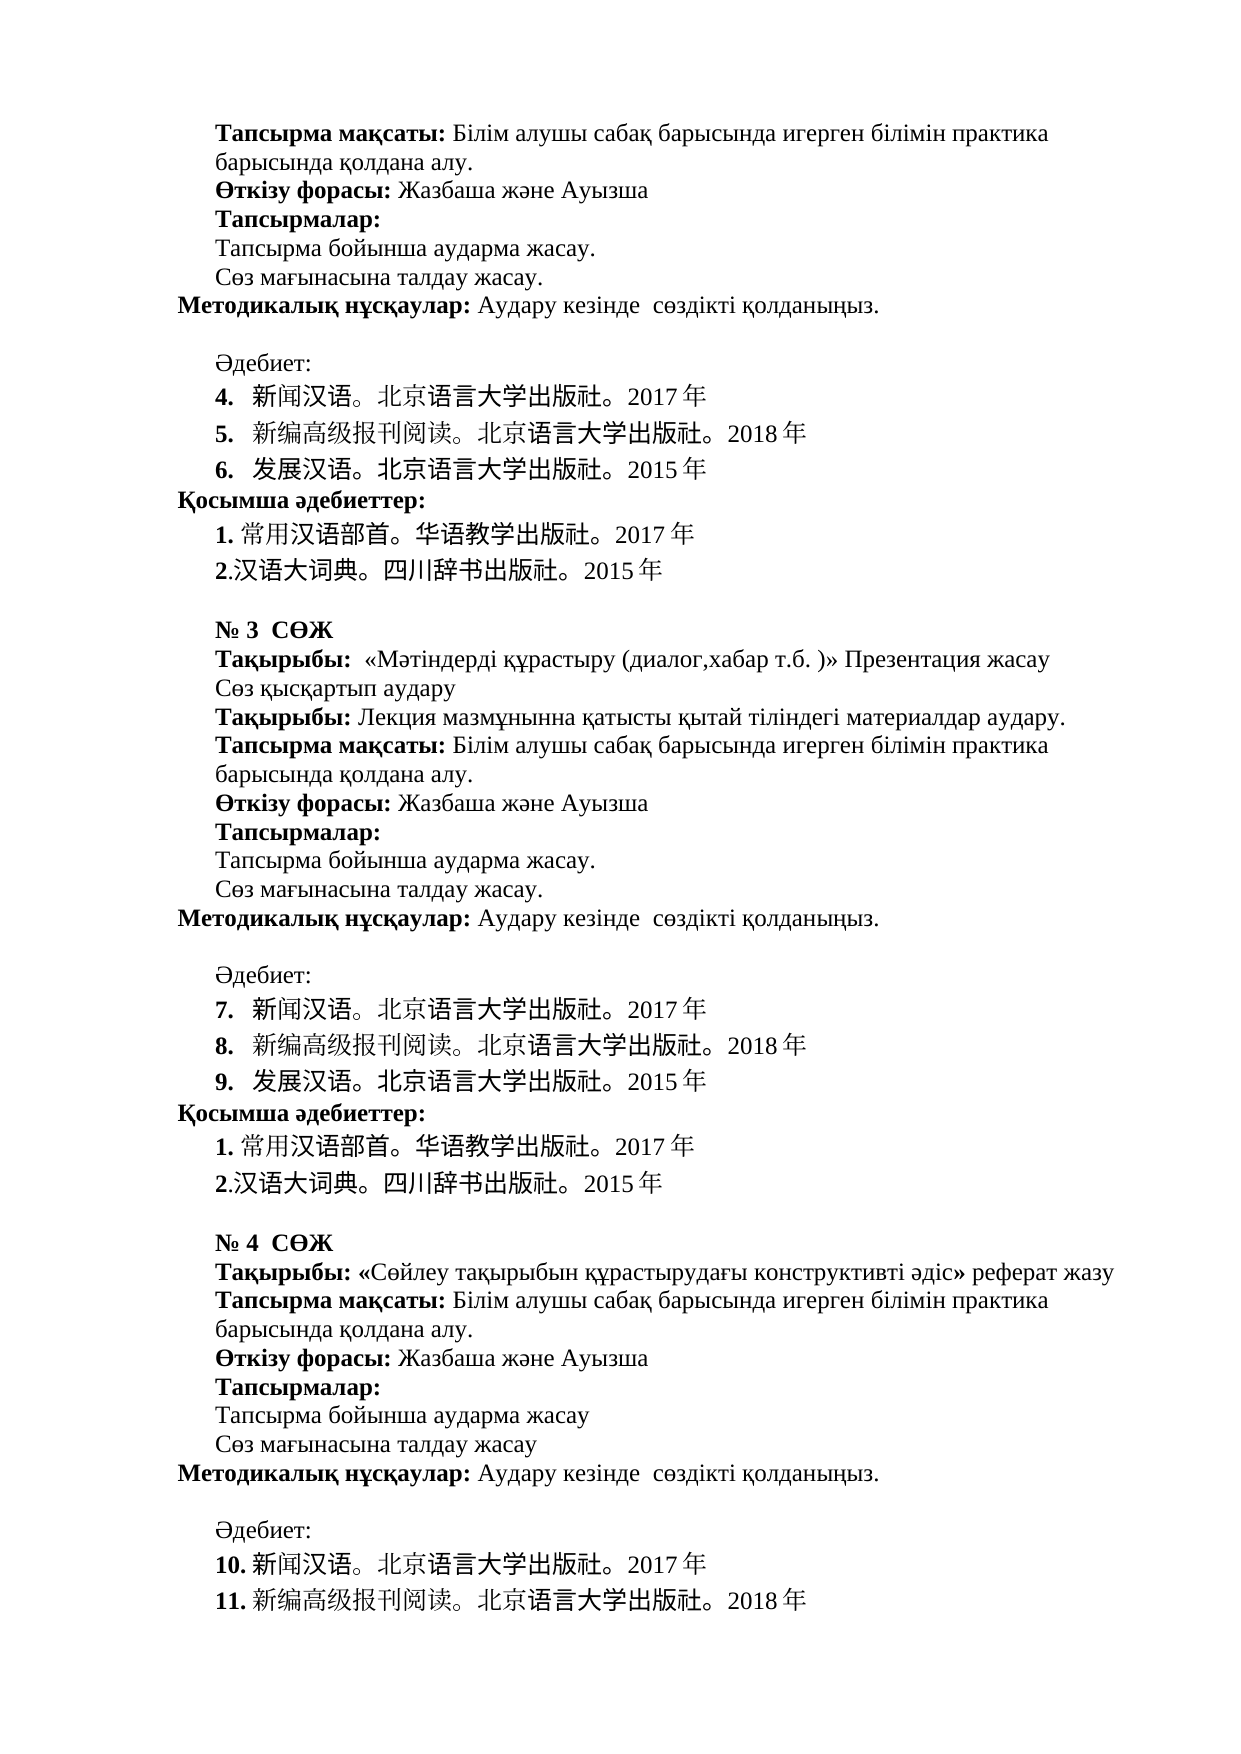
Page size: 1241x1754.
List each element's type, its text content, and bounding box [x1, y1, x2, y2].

text Тапсырма мақсаты: Білім алушы сабақ барысында игерген білімін практика барысында қолдана алу. [215, 731, 1152, 788]
text Сөз қысқартып аудару [215, 673, 1152, 702]
list 发展汉语。北京语言大学出版社。2015年 [215, 449, 1152, 486]
text Тапсырма мақсаты: Білім алушы сабақ барысында игерген білімін практика барысында қолдана алу. [215, 1286, 1152, 1343]
text Әдебиет: [215, 348, 1152, 377]
list 新编高级报刊阅读。北京语言大学出版社。2018年 [215, 1026, 1152, 1062]
list 新闻汉语。北京语言大学出版社。2017年 [215, 1544, 1152, 1581]
list 新编高级报刊阅读。北京语言大学出版社。2018年 [215, 1581, 1152, 1617]
text № 4 СӨЖ [215, 1228, 1152, 1257]
text Тапсырмалар: [215, 1372, 1152, 1401]
text Тақырыбы: «Мәтіндерді құрастыру (диалог,хабар т.б. )» Презентация жасау [215, 644, 1152, 673]
text Әдебиет: [215, 1516, 1152, 1544]
text Әдебиет: [215, 961, 1152, 989]
text 2.汉语大词典。四川辞书出版社。2015年 [215, 551, 1152, 587]
text Тапсырма мақсаты: Білім алушы сабақ барысында игерген білімін практика барысында қолдана алу. [215, 118, 1152, 176]
text 2.汉语大词典。四川辞书出版社。2015年 [215, 1163, 1152, 1199]
text Тапсырма бойынша аударма жасау [215, 1401, 1152, 1429]
text Тапсырмалар: [215, 204, 1152, 233]
text Сөз мағынасына талдау жасау. [215, 262, 1152, 291]
text Тапсырмалар: [215, 817, 1152, 846]
list 新闻汉语。北京语言大学出版社。2017年 [215, 989, 1152, 1026]
text Қосымша әдебиеттер: [177, 486, 1152, 514]
text Өткізу форасы: Жазбаша және Ауызша [215, 788, 1152, 817]
text 1. 常用汉语部首。华语教学出版社。2017年 [177, 514, 1152, 551]
text Методикалық нұсқаулар: Аудару кезінде сөздікті қолданыңыз. [177, 291, 1152, 319]
text Методикалық нұсқаулар: Аудару кезінде сөздікті қолданыңыз. [177, 1458, 1152, 1487]
text Тапсырма бойынша аударма жасау. [215, 233, 1152, 262]
text 1. 常用汉语部首。华语教学出版社。2017年 [177, 1127, 1152, 1163]
text Өткізу форасы: Жазбаша және Ауызша [215, 176, 1152, 204]
text Тақырыбы: Лекция мазмұнынна қатысты қытай тіліндегі материалдар аудару. [177, 702, 1152, 731]
text Қосымша әдебиеттер: [177, 1098, 1152, 1127]
text Сөз мағынасына талдау жасау. [215, 874, 1152, 903]
text Тапсырма бойынша аударма жасау. [215, 846, 1152, 874]
text Методикалық нұсқаулар: Аудару кезінде сөздікті қолданыңыз. [177, 903, 1152, 932]
list 新编高级报刊阅读。北京语言大学出版社。2018年 [215, 413, 1152, 449]
text Өткізу форасы: Жазбаша және Ауызша [215, 1343, 1152, 1372]
text Тақырыбы: «Сөйлеу тақырыбын құрастырудағы конструктивті әдіс» реферат жазу [215, 1257, 1152, 1286]
text № 3 СӨЖ [215, 616, 1152, 644]
list 发展汉语。北京语言大学出版社。2015年 [215, 1062, 1152, 1098]
list 新闻汉语。北京语言大学出版社。2017年 [215, 377, 1152, 413]
text Сөз мағынасына талдау жасау [215, 1429, 1152, 1458]
